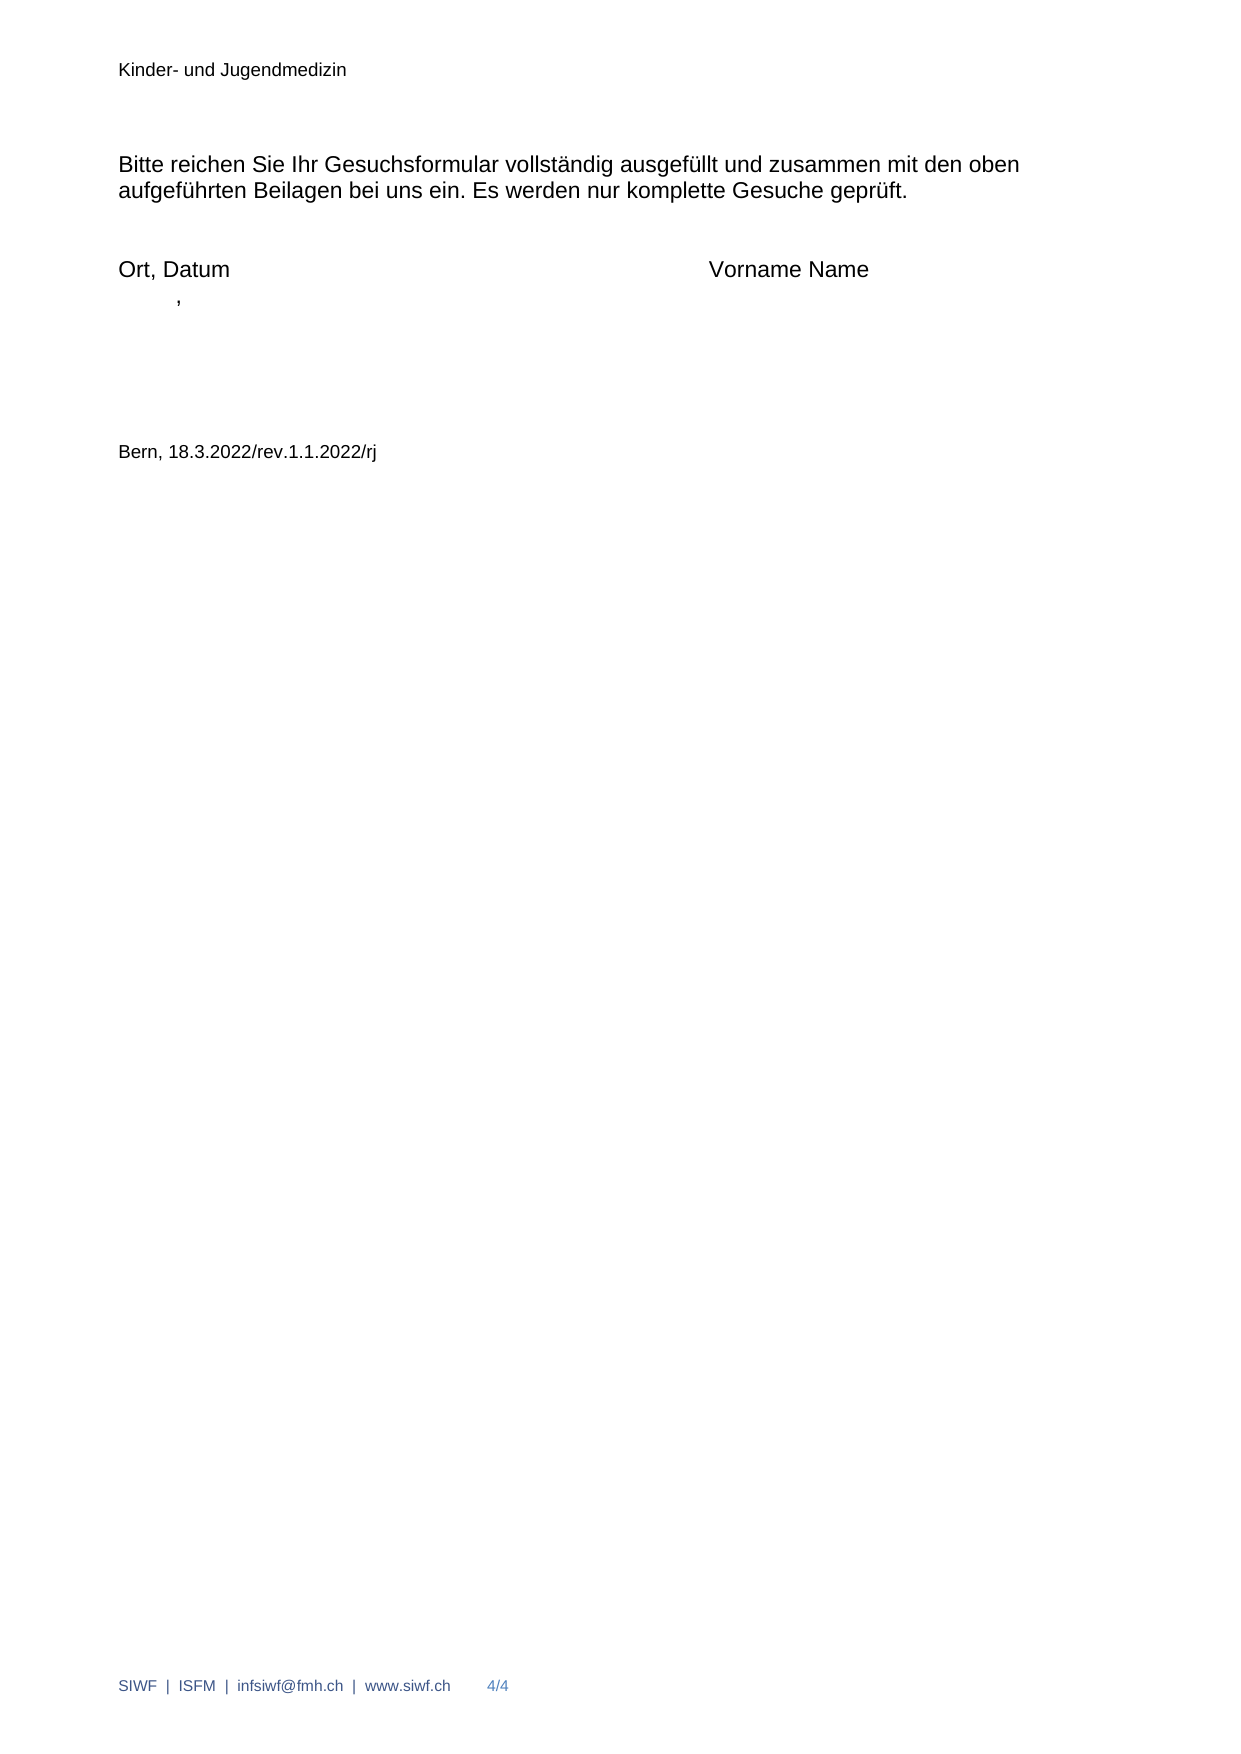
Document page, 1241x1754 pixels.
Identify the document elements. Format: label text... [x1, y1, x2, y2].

text , [118, 282, 1152, 309]
text Bitte reichen Sie Ihr Gesuchsformular vollständig ausgefüllt und zusammen mit den oben aufgeführten Beilagen bei uns ein. Es werden nur komplette Gesuche geprüft. [118, 151, 1152, 203]
text Ort, Datum Vorname Name [118, 256, 1152, 282]
text Bern, 18.3.2022/rev.1.1.2022/rj [118, 441, 1152, 462]
